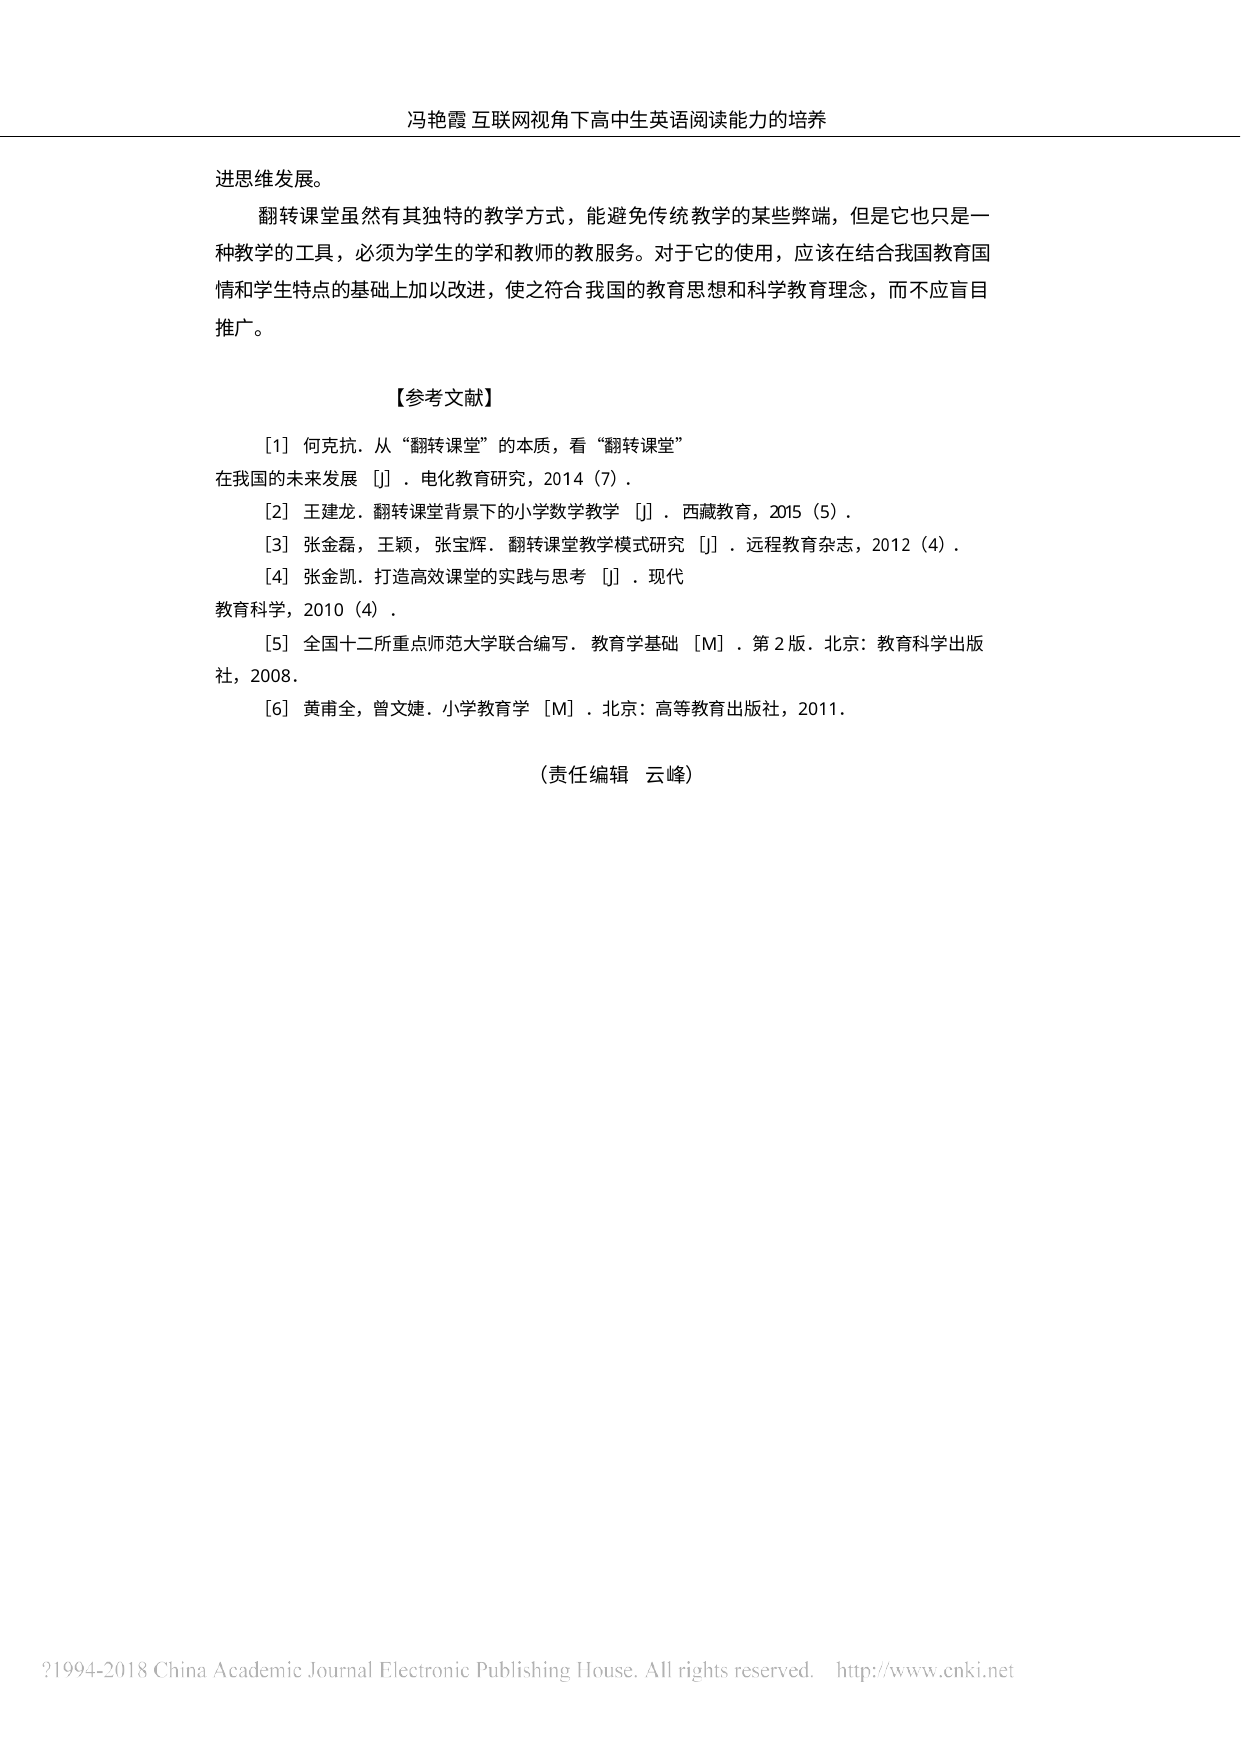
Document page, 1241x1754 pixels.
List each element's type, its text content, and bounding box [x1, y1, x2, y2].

text ［3］ 张金磊， 王颖， 张宝辉． 翻转课堂教学模式研究 ［J］．远程教育杂志，2012（4）． [215, 527, 991, 560]
text ［2］ 王建龙．翻转课堂背景下的小学数学教学 ［J］． 西藏教育，2015（5）． [215, 495, 990, 527]
text 【参考文献】 [385, 380, 1053, 413]
text 进思维发展。 [215, 162, 1053, 194]
picture [836, 1661, 1014, 1682]
text ［6］ 黄甫全，曾文婕．小学教育学 ［M］．北京：高等教育出版社，2011． [215, 691, 991, 723]
text ［5］ 全国十二所重点师范大学联合编写． 教育学基础 ［M］．第 2 版．北京：教育科学出版社，2008． [215, 626, 993, 691]
text 在我国的未来发展 ［J］．电化教育研究，2014（7）． [215, 461, 1053, 494]
picture [42, 1661, 813, 1682]
text （责任编辑 云峰） [529, 757, 1053, 790]
text ［1］ 何克抗．从“翻转课堂”的本质，看“翻转课堂” [254, 429, 1053, 461]
text 翻转课堂虽然有其独特的教学方式，能避免传统教学的某些弊端，但是它也只是一种教学的工具，必须为学生的学和教师的教服务。对于它的使用，应该在结合我国教育国情和学生特点的基础上加以改进，使之符合我国的教育思想和科学教育理念，而不应盲目推广。 [215, 198, 991, 343]
text 教育科学，2010（4）． [215, 592, 1053, 625]
text ［4］ 张金凯．打造高效课堂的实践与思考 ［J］．现代 [254, 560, 1053, 592]
